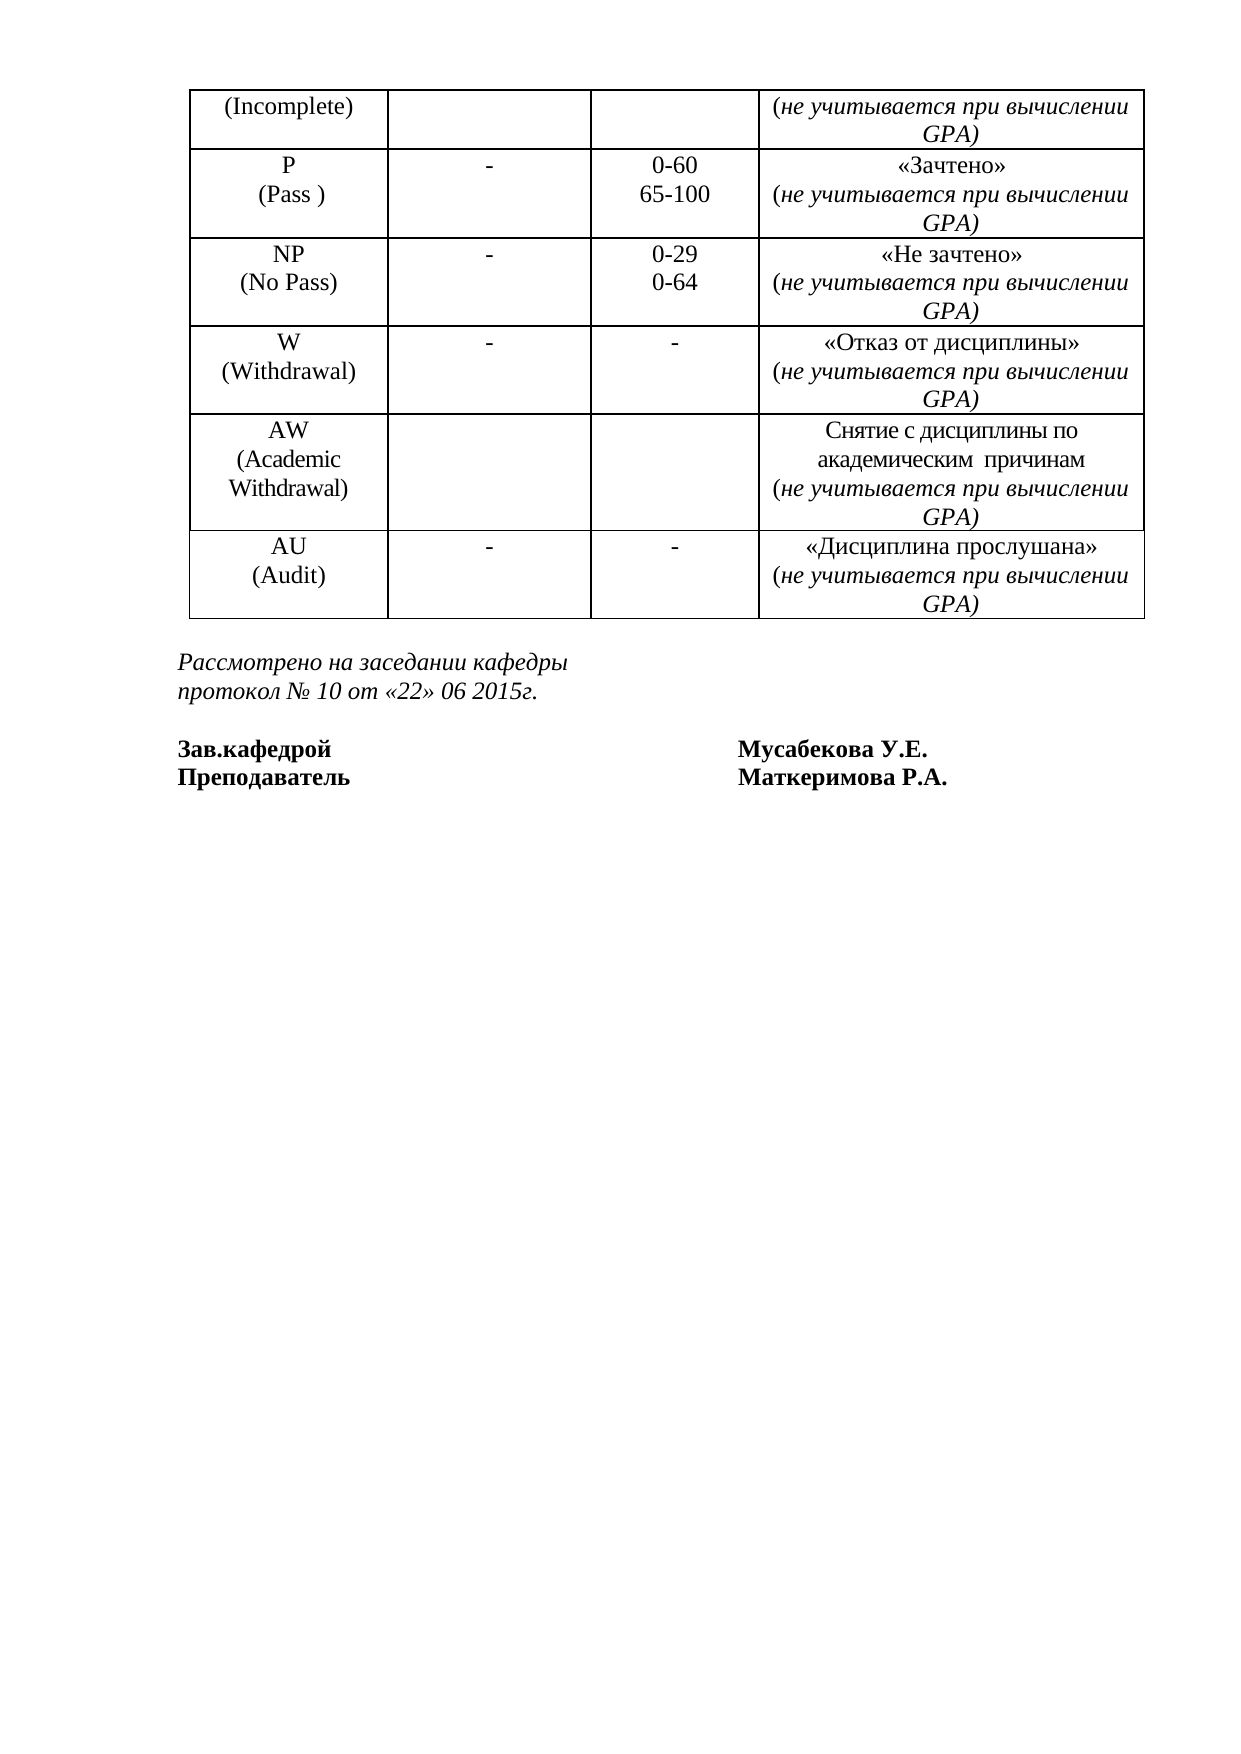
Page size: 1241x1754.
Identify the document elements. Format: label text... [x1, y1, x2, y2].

table_cell «Не зачтено» (не учитывается при вычислении GPA) [760, 239, 1143, 325]
table_cell «Дисциплина прослушана» (не учитывается при вычислении GPA) [760, 531, 1144, 618]
table_cell Снятие с дисциплины по академическим причинам (не учитывается при вычислении GPA) [760, 415, 1143, 530]
text Зав.кафедрой Мусабекова У.Е. [177, 734, 1152, 762]
table_cell «Отказ от дисциплины» (не учитывается при вычислении GPA) [760, 327, 1143, 413]
table_cell [592, 415, 758, 530]
table_cell 0-29 0-64 [592, 239, 758, 325]
table_cell 0-60 65-100 [592, 150, 758, 237]
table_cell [760, 91, 1143, 148]
table_cell AW (Academic Withdrawal) [191, 415, 387, 530]
table_cell NP (No Рass) [191, 239, 387, 325]
table_cell - [389, 91, 590, 148]
table_cell - [389, 531, 590, 618]
table_cell «Зачтено» (не учитывается при вычислении GPA) [760, 150, 1143, 237]
text Рассмотрено на заседании кафедры [177, 647, 1152, 676]
table_cell - [389, 239, 590, 325]
table_cell - [389, 150, 590, 237]
table_cell W (Withdrawal) [191, 327, 387, 413]
text Преподаватель Маткеримова Р.А. [177, 762, 1152, 791]
table_cell - [592, 531, 758, 618]
table_cell I (Incomplete) [191, 91, 387, 148]
table_cell [389, 415, 590, 530]
table_cell - [592, 327, 758, 413]
text протокол № 10 от «22» 06 2015г. [177, 676, 1152, 705]
table_cell AU (Audit) [190, 531, 387, 618]
table_cell - [592, 91, 758, 148]
table_cell P (Pass ) [191, 150, 387, 237]
table_cell - [389, 327, 590, 413]
